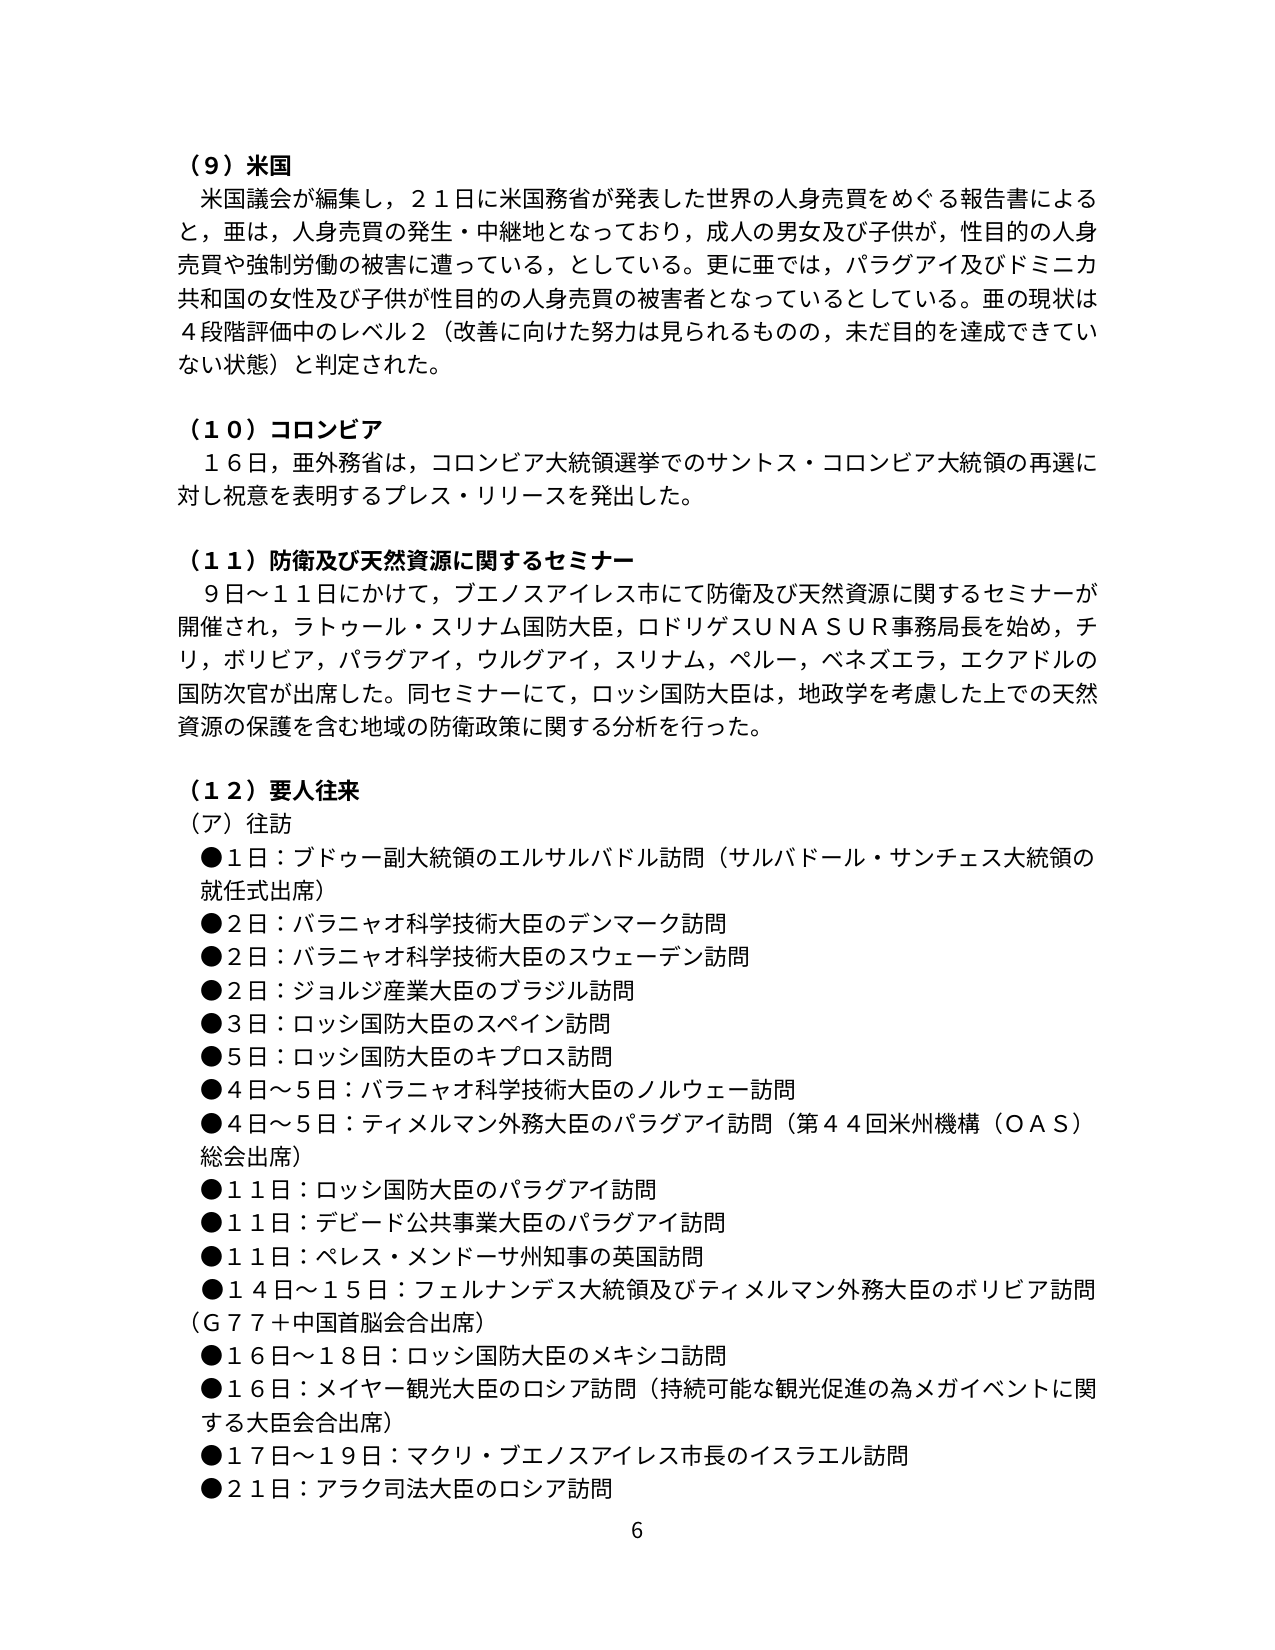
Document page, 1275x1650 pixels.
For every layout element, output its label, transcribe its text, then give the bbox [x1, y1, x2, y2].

text （１２）要人往来 [177, 773, 1098, 806]
text ●４日～５日：ティメルマン外務大臣のパラグアイ訪問（第４４回米州機構（ＯＡＳ）総会出席） [177, 1105, 1098, 1172]
text ●１４日～１５日：フェルナンデス大統領及びティメルマン外務大臣のボリビア訪問（Ｇ７７＋中国首脳会合出席） [177, 1272, 1098, 1338]
text ●２日：バラニャオ科学技術大臣のデンマーク訪問 [177, 906, 1098, 939]
text ●２日：バラニャオ科学技術大臣のスウェーデン訪問 [177, 939, 1098, 972]
text １６日，亜外務省は，コロンビア大統領選挙でのサントス・コロンビア大統領の再選に対し祝意を表明するプレス・リリースを発出した。 [177, 445, 1098, 511]
text ●１６日～１８日：ロッシ国防大臣のメキシコ訪問 [177, 1338, 1098, 1371]
text ●１７日～１９日：マクリ・ブエノスアイレス市長のイスラエル訪問 [177, 1438, 1098, 1471]
text ●４日～５日：バラニャオ科学技術大臣のノルウェー訪問 [177, 1072, 1098, 1105]
text （９）米国 [177, 148, 1098, 181]
text ●１１日：ペレス・メンドーサ州知事の英国訪問 [177, 1238, 1098, 1272]
text 米国議会が編集し，２１日に米国務省が発表した世界の人身売買をめぐる報告書によると，亜は，人身売買の発生・中継地となっており，成人の男女及び子供が，性目的の人身売買や強制労働の被害に遭っている，としている。更に亜では，パラグアイ及びドミニカ共和国の女性及び子供が性目的の人身売買の被害者となっているとしている。亜の現状は４段階評価中のレベル２（改善に向けた努力は見られるものの，未だ目的を達成できていない状態）と判定された。 [177, 181, 1098, 380]
text ●３日：ロッシ国防大臣のスペイン訪問 [177, 1006, 1098, 1039]
text （１１）防衛及び天然資源に関するセミナー [177, 542, 1098, 576]
text ●１１日：デビード公共事業大臣のパラグアイ訪問 [177, 1205, 1098, 1238]
text ●５日：ロッシ国防大臣のキプロス訪問 [177, 1039, 1098, 1072]
text ●１１日：ロッシ国防大臣のパラグアイ訪問 [177, 1172, 1098, 1205]
text ●２１日：アラク司法大臣のロシア訪問 [177, 1471, 1098, 1504]
text ●１日：ブドゥー副大統領のエルサルバドル訪問（サルバドール・サンチェス大統領の就任式出席） [177, 839, 1098, 906]
text （ア）往訪 [177, 806, 1098, 839]
text （１０）コロンビア [177, 412, 1098, 445]
text ●１６日：メイヤー観光大臣のロシア訪問（持続可能な観光促進の為メガイベントに関する大臣会合出席） [177, 1371, 1098, 1438]
text ●２日：ジョルジ産業大臣のブラジル訪問 [177, 972, 1098, 1006]
text ９日～１１日にかけて，ブエノスアイレス市にて防衛及び天然資源に関するセミナーが開催され，ラトゥール・スリナム国防大臣，ロドリゲスＵＮＡＳＵＲ事務局長を始め，チリ，ボリビア，パラグアイ，ウルグアイ，スリナム，ペルー，ベネズエラ，エクアドルの国防次官が出席した。同セミナーにて，ロッシ国防大臣は，地政学を考慮した上での天然資源の保護を含む地域の防衛政策に関する分析を行った。 [177, 576, 1098, 742]
